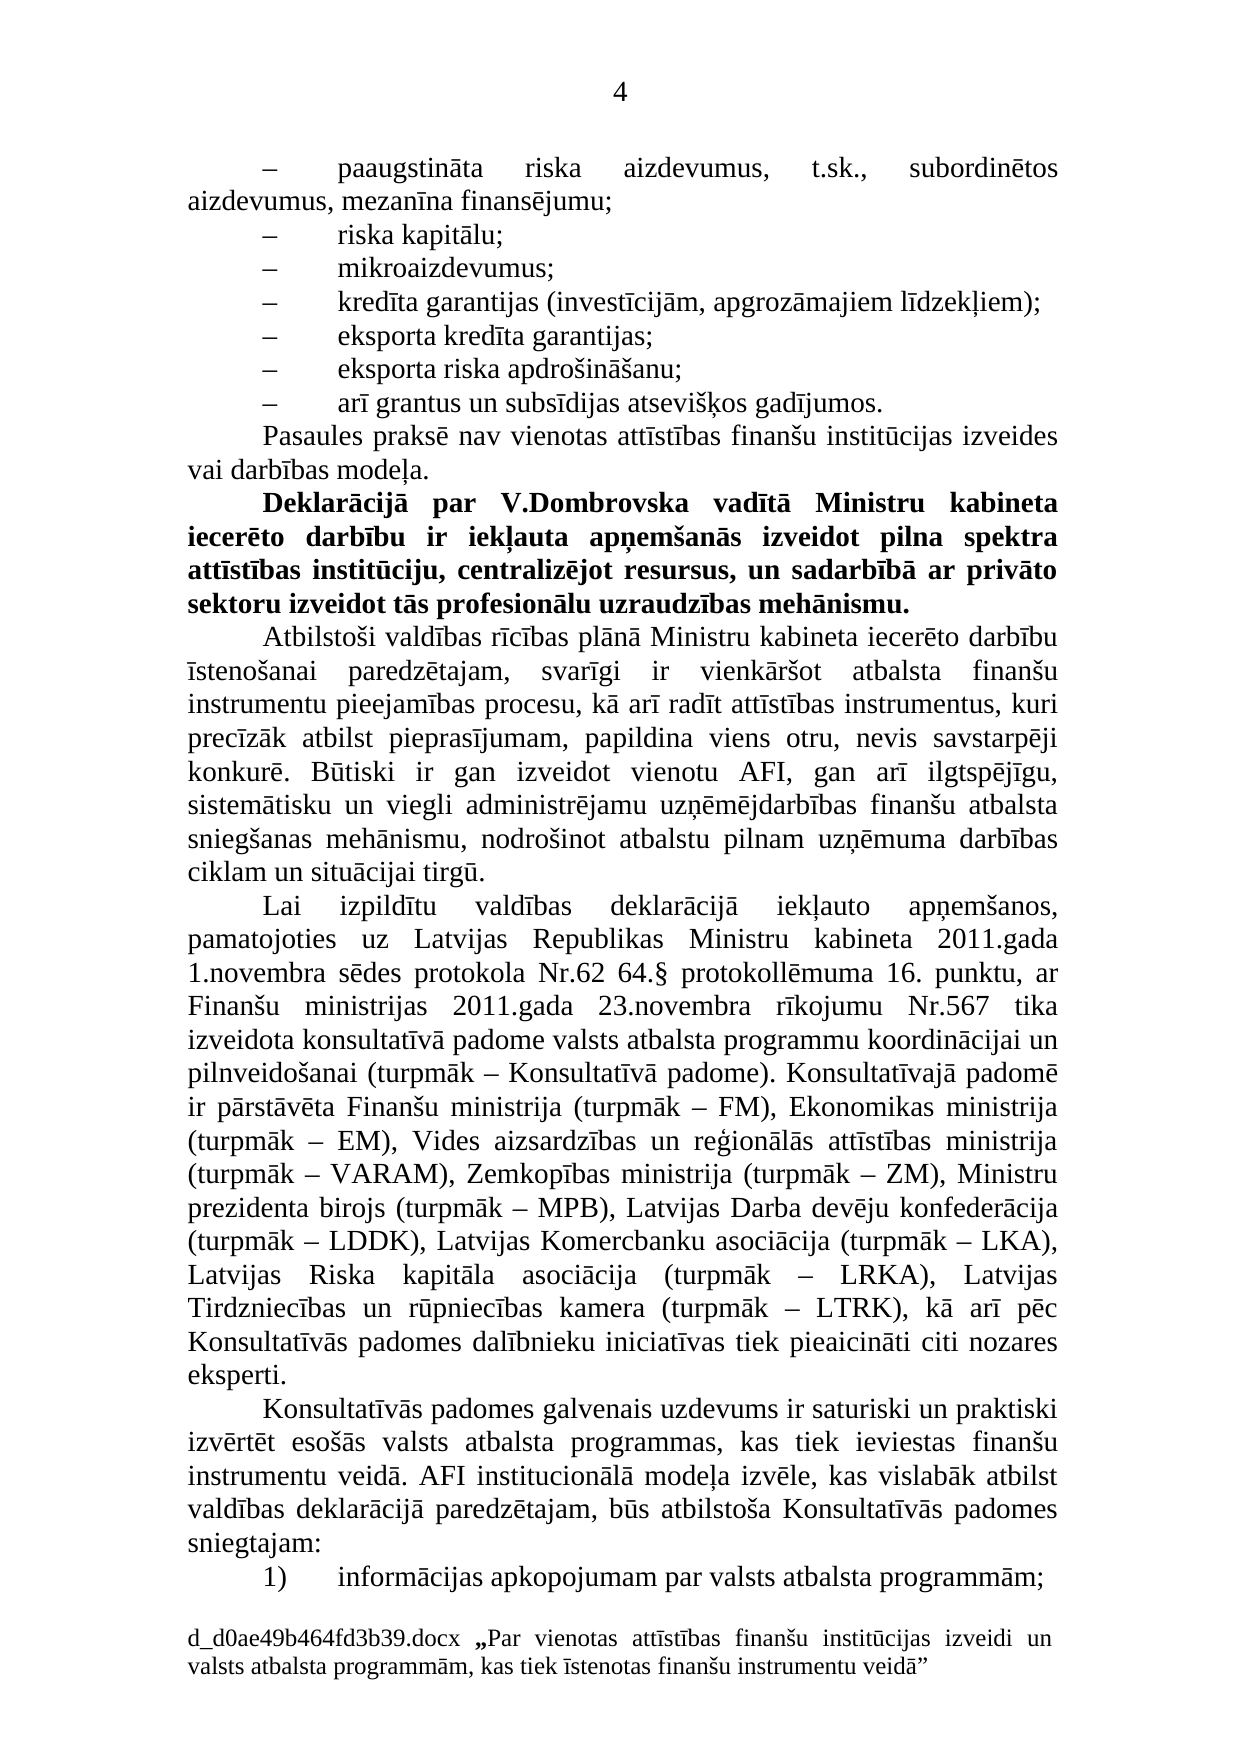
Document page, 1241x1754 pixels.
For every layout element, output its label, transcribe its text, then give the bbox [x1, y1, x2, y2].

list arī grantus un subsīdijas atsevišķos gadījumos. [187, 385, 1059, 418]
list eksporta riska apdrošināšanu; [187, 351, 1059, 385]
list mikroaizdevumus; [187, 251, 1059, 284]
text Lai izpildītu valdības deklarācijā iekļauto apņemšanos, pamatojoties uz Latvijas Republikas Ministru kabineta 2011.gada 1.novembra sēdes protokola Nr.62 64.§ protokollēmuma 16. punktu, ar Finanšu ministrijas 2011.gada 23.novembra rīkojumu Nr.567 tika izveidota konsultatīvā padome valsts atbalsta programmu koordinācijai un pilnveidošanai (turpmāk – Konsultatīvā padome). Konsultatīvajā padomē ir pārstāvēta Finanšu ministrija (turpmāk – FM), Ekonomikas ministrija (turpmāk – EM), Vides aizsardzības un reģionālās attīstības ministrija (turpmāk – VARAM), Zemkopības ministrija (turpmāk – ZM), Ministru prezidenta birojs (turpmāk – MPB), Latvijas Darba devēju konfederācija (turpmāk – LDDK), Latvijas Komercbanku asociācija (turpmāk – LKA), Latvijas Riska kapitāla asociācija (turpmāk – LRKA), Latvijas Tirdzniecības un rūpniecības kamera (turpmāk – LTRK), kā arī pēc Konsultatīvās padomes dalībnieku iniciatīvas tiek pieaicināti citi nozares eksperti. [187, 888, 1059, 1391]
list informācijas apkopojumam par valsts atbalsta programmām; [187, 1559, 1059, 1592]
text Konsultatīvās padomes galvenais uzdevums ir saturiski un praktiski izvērtēt esošās valsts atbalsta programmas, kas tiek ieviestas finanšu instrumentu veidā. AFI institucionālā modeļa izvēle, kas vislabāk atbilst valdības deklarācijā paredzētajam, būs atbilstoša Konsultatīvās padomes sniegtajam: [187, 1391, 1059, 1559]
list paaugstināta riska aizdevumus, t.sk., subordinētos aizdevumus, mezanīna finansējumu; [187, 150, 1059, 217]
text Atbilstoši valdības rīcības plānā Ministru kabineta iecerēto darbību īstenošanai paredzētajam, svarīgi ir vienkāršot atbalsta finanšu instrumentu pieejamības procesu, kā arī radīt attīstības instrumentus, kuri precīzāk atbilst pieprasījumam, papildina viens otru, nevis savstarpēji konkurē. Būtiski ir gan izveidot vienotu AFI, gan arī ilgtspējīgu, sistemātisku un viegli administrējamu uzņēmējdarbības finanšu atbalsta sniegšanas mehānismu, nodrošinot atbalstu pilnam uzņēmuma darbības ciklam un situācijai tirgū. [187, 619, 1059, 888]
list riska kapitālu; [187, 217, 1059, 251]
text Pasaules praksē nav vienotas attīstības finanšu institūcijas izveides vai darbības modeļa. [187, 418, 1059, 485]
list kredīta garantijas (investīcijām, apgrozāmajiem līdzekļiem); [187, 284, 1059, 318]
text Deklarācijā par V.Dombrovska vadītā Ministru kabineta iecerēto darbību ir iekļauta apņemšanās izveidot pilna spektra attīstības institūciju, centralizējot resursus, un sadarbībā ar privāto sektoru izveidot tās profesionālu uzraudzības mehānismu. [187, 485, 1059, 619]
list eksporta kredīta garantijas; [187, 318, 1059, 351]
